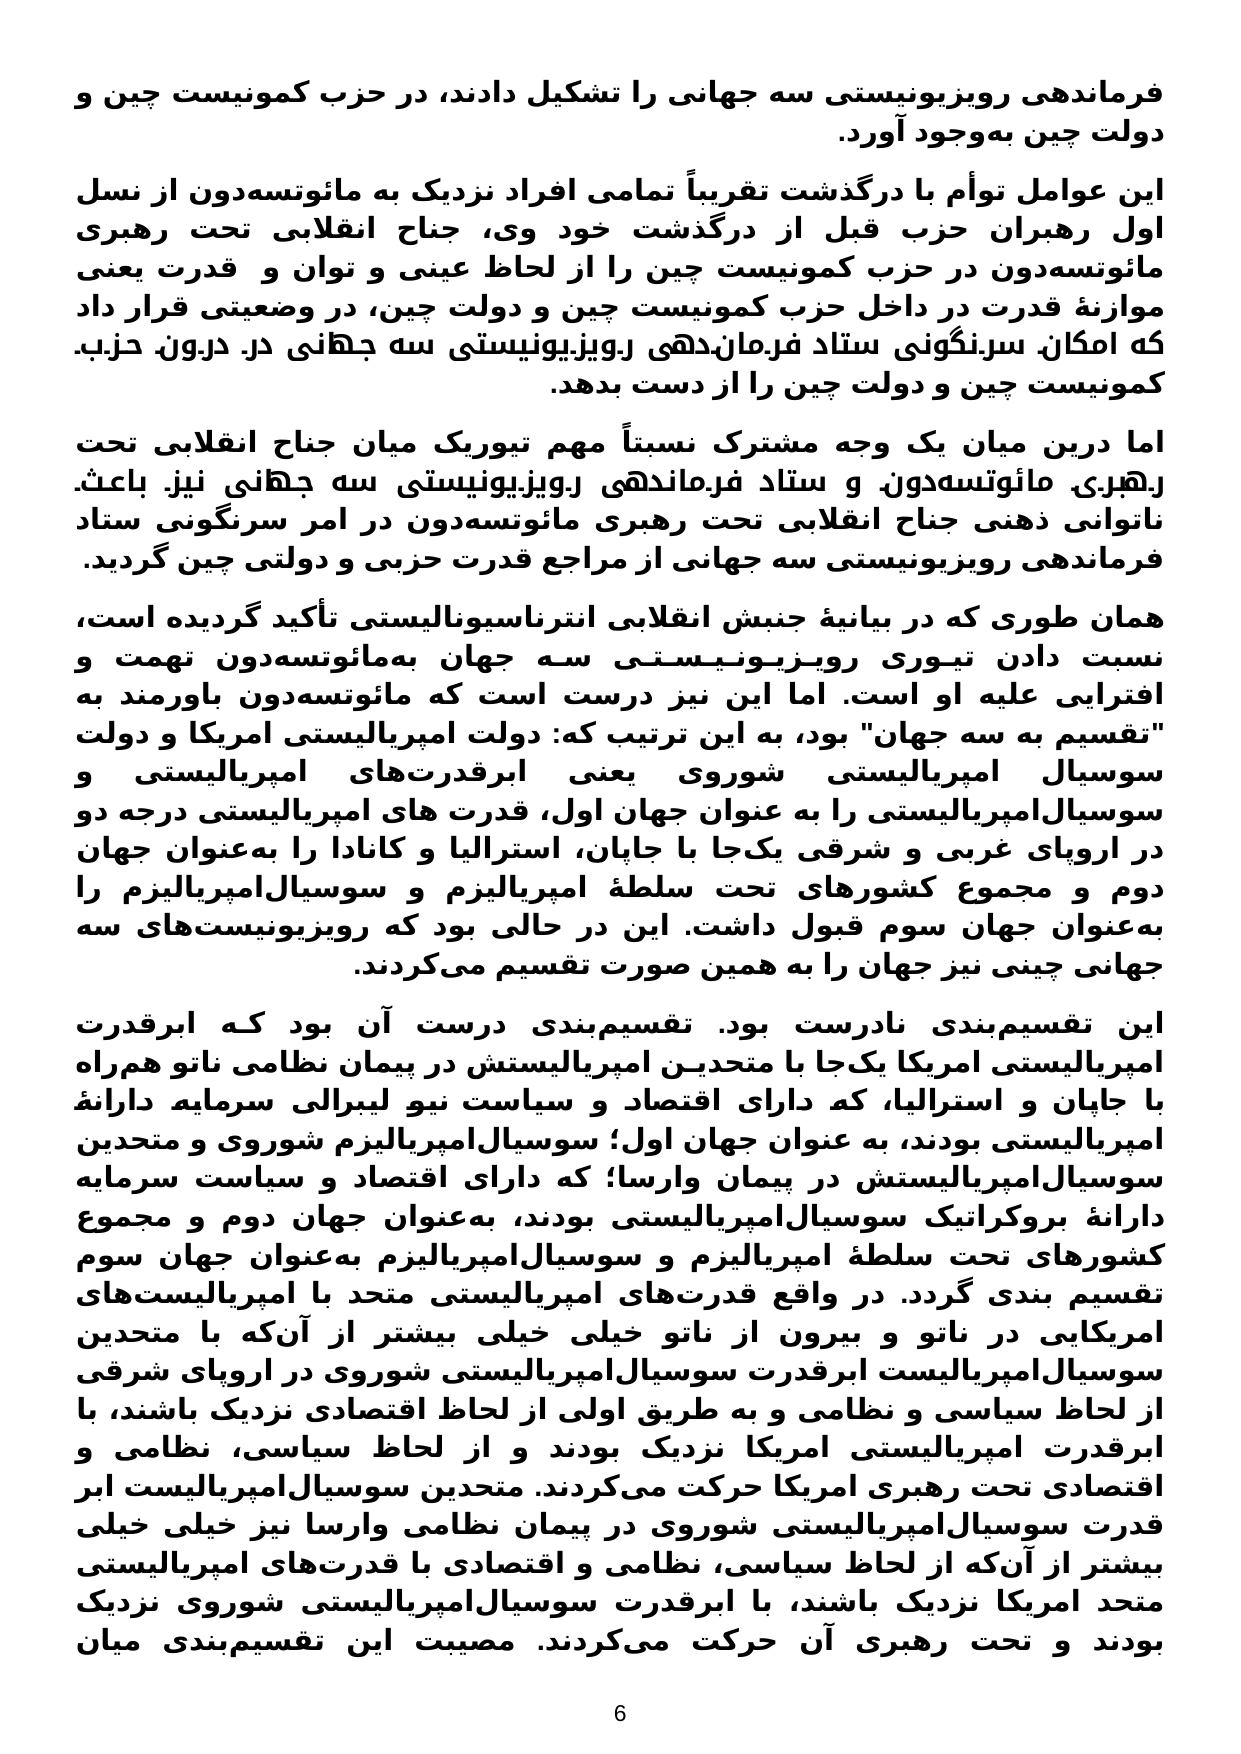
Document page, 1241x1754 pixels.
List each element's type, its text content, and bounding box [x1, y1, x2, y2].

text همان طوری که در بیانیۀ جنبش انقلابی انترناسیونالیستی تأکید گردیده است، نسبت دادن تیـوری رویـزیـونـیـسـتـی سـه جهان به‌مائوتسه‌دون تهمت و افترایی علیه او است. اما این نیز درست است که مائوتسه‌دون باورمند به "تقسیم به سه جهان" بود، به این ترتیب که: دولت امپریالیستی امریکا و دولت سوسیال امپریالیستی شوروی یعنی ابرقدرت‌های امپریالیستی و سوسیال‌امپریالیستی را به عنوان جهان اول، قدرت های امپریالیستی درجه دو در اروپای غربی و شرقی یک‌جا با جاپان، استرالیا و کانادا را به‌عنوان جهان دوم و مجموع کشورهای تحت سلطۀ امپریالیزم و سوسیال‌امپریالیزم را به‌عنوان جهان سوم قبول داشت. این در حالی بود که رویزیونیست‌های سه جهانی چینی نیز جهان را به همین صورت تقسیم می‌کردند. [75, 600, 1165, 980]
text اما درین میان یک وجه مشترک نسبتاً مهم تیوریک میان جناح انقلابی تحت رهبری مائوتسه‌دون و ستاد فرماندهی رویزیونیستی سه جهانی نیز باعث ناتوانی ذهنی جناح انقلابی تحت رهبری مائوتسه‌دون در امر سرنگونی ستاد فرماندهی رویزیونیستی سه جهانی از مراجع قدرت حزبی و دولتی چین گردید. [75, 425, 1165, 574]
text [75, 1006, 1165, 1656]
text این عوامل توأم با درگذشت تقریباً تمامی افراد نزدیک به مائوتسه‌دون از نسل اول رهبران حزب قبل از درگذشت خود وی، جناح انقلابی تحت رهبری مائوتسه‌دون در حزب کمونیست چین را از لحاظ عینی و توان و قدرت یعنی موازنۀ قدرت در داخل حزب کمونیست چین و دولت چین، در وضعیتی قرار داد که امکان سرنگونی ستاد فرمان‌دهی رویزیونیستی سه جهانی در درون حزب کمونیست چین و دولت چین را از دست بدهد. [75, 173, 1165, 399]
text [75, 75, 1165, 147]
